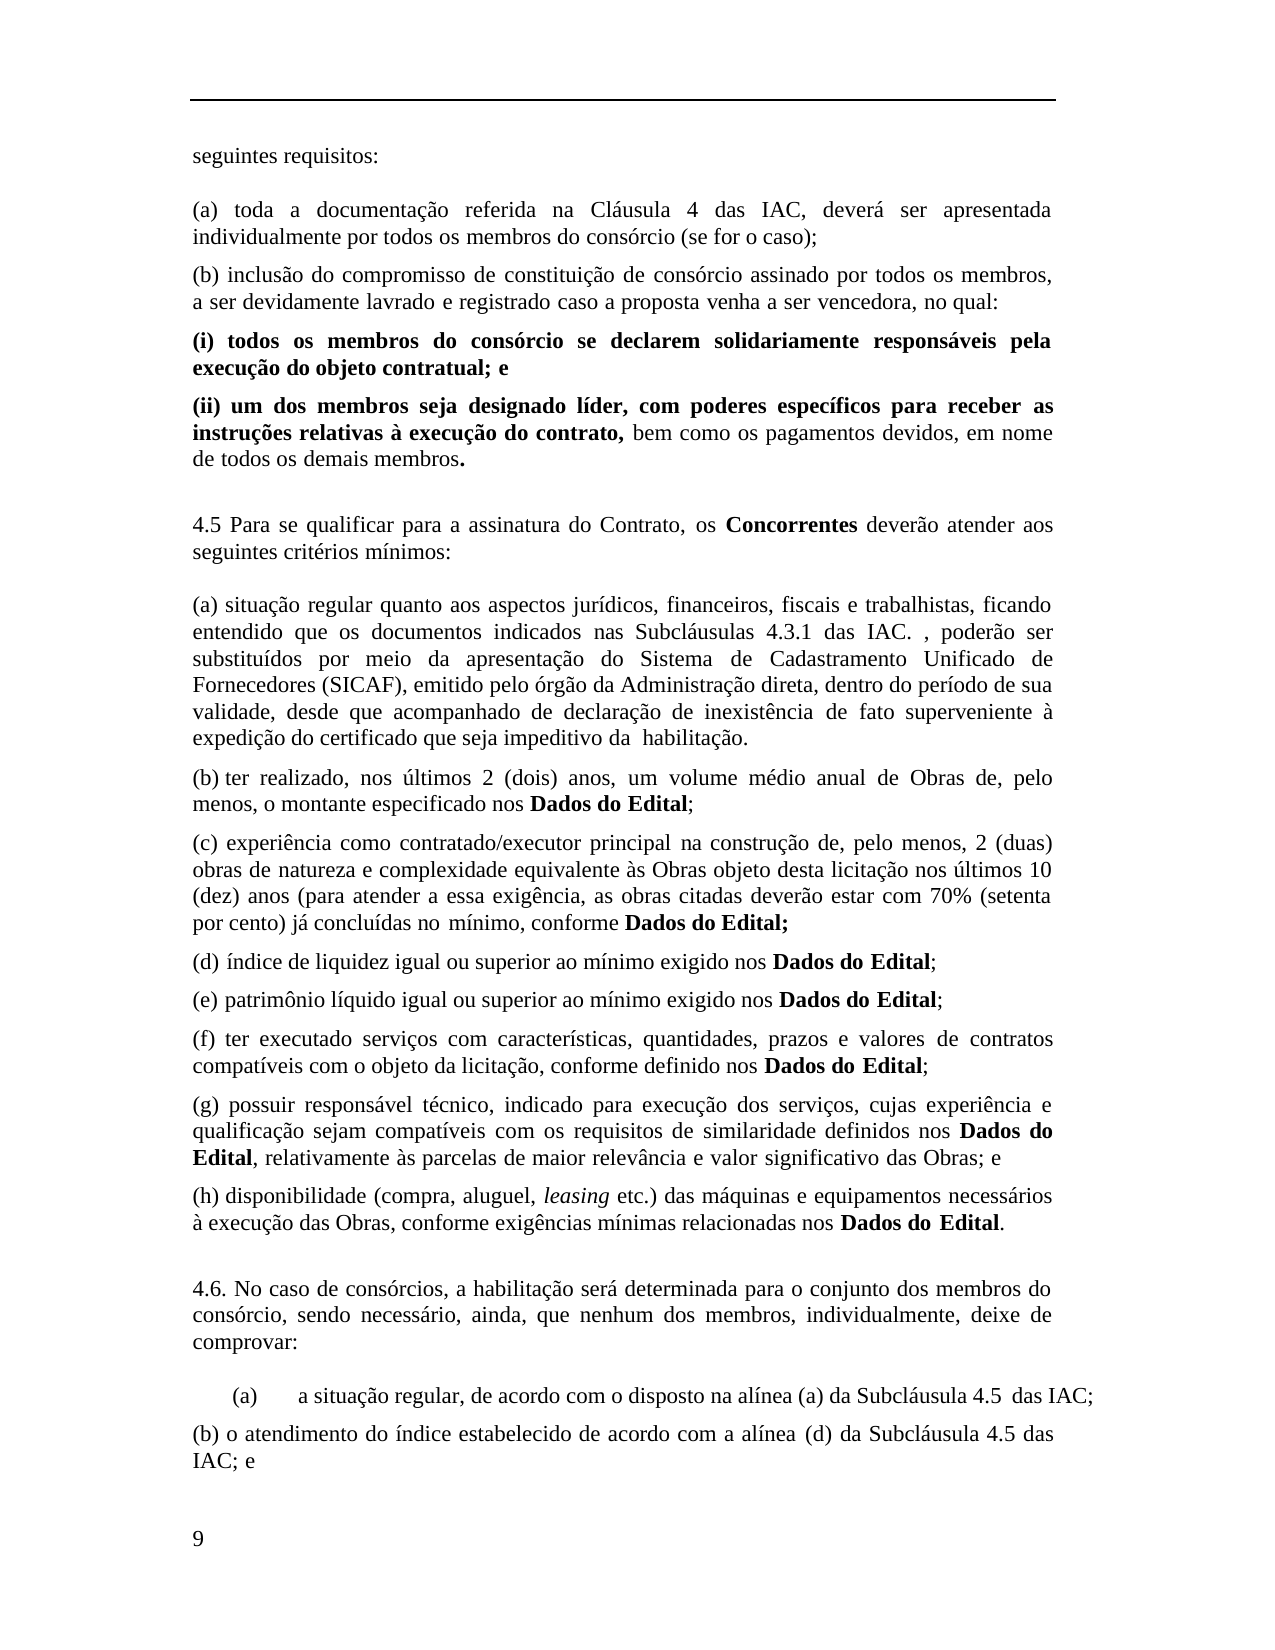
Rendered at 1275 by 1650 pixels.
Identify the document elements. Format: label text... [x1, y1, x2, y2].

list Para se qualificar para a assinatura do Contrato, os Concorrentes deverão atender aos seguintes critérios mínimos: [192, 511, 1054, 564]
list experiência como contratado/executor principal na construção de, pelo menos, 2 (duas) obras de natureza e complexidade equivalente às Obras objeto desta licitação nos últimos 10 (dez) anos (para atender a essa exigência, as obras citadas deverão estar com 70% (setenta por cento) já concluídas no mínimo, conforme Dados do Edital; [192, 829, 1053, 935]
text seguintes requisitos: [192, 142, 1160, 169]
text 4.6. No caso de consórcios, a habilitação será determinada para o conjunto dos membros do consórcio, sendo necessário, ainda, que nenhum dos membros, individualmente, deixe de comprovar: [192, 1274, 1053, 1354]
list toda a documentação referida na Cláusula 4 das IAC, deverá ser apresentada individualmente por todos os membros do consórcio (se for o caso); [192, 196, 1053, 249]
list o atendimento do índice estabelecido de acordo com a alínea (d) da Subcláusula 4.5 das IAC; e [192, 1420, 1054, 1473]
list a situação regular, de acordo com o disposto na alínea (a) da Subcláusula 4.5 das IAC; [232, 1382, 1160, 1408]
list patrimônio líquido igual ou superior ao mínimo exigido nos Dados do Edital; [192, 986, 1160, 1013]
list ter realizado, nos últimos 2 (dois) anos, um volume médio anual de Obras de, pelo menos, o montante especificado nos Dados do Edital; [192, 763, 1053, 816]
list ter executado serviços com características, quantidades, prazos e valores de contratos compatíveis com o objeto da licitação, conforme definido nos Dados do Edital; [192, 1025, 1054, 1078]
subtitle todos os membros do consórcio se declarem solidariamente responsáveis pela execução do objeto contratual; e [192, 327, 1053, 380]
list um dos membros seja designado líder, com poderes específicos para receber as instruções relativas à execução do contrato, bem como os pagamentos devidos, em nome de todos os demais membros. [192, 392, 1054, 471]
list situação regular quanto aos aspectos jurídicos, financeiros, fiscais e trabalhistas, ficando entendido que os documentos indicados nas Subcláusulas 4.3.1 das IAC. , poderão ser substituídos por meio da apresentação do Sistema de Cadastramento Unificado de Fornecedores (SICAF), emitido pelo órgão da Administração direta, dentro do período de sua validade, desde que acompanhado de declaração de inexistência de fato superveniente à expedição do certificado que seja impeditivo da habilitação. [192, 591, 1054, 751]
list disponibilidade (compra, aluguel, leasing etc.) das máquinas e equipamentos necessários à execução das Obras, conforme exigências mínimas relacionadas nos Dados do Edital. [192, 1182, 1053, 1235]
list possuir responsável técnico, indicado para execução dos serviços, cujas experiência e qualificação sejam compatíveis com os requisitos de similaridade definidos nos Dados do Edital, relativamente às parcelas de maior relevância e valor significativo das Obras; e [192, 1091, 1053, 1170]
list inclusão do compromisso de constituição de consórcio assinado por todos os membros, a ser devidamente lavrado e registrado caso a proposta venha a ser vencedora, no qual: [192, 261, 1053, 315]
list índice de liquidez igual ou superior ao mínimo exigido nos Dados do Edital; [192, 948, 1160, 974]
